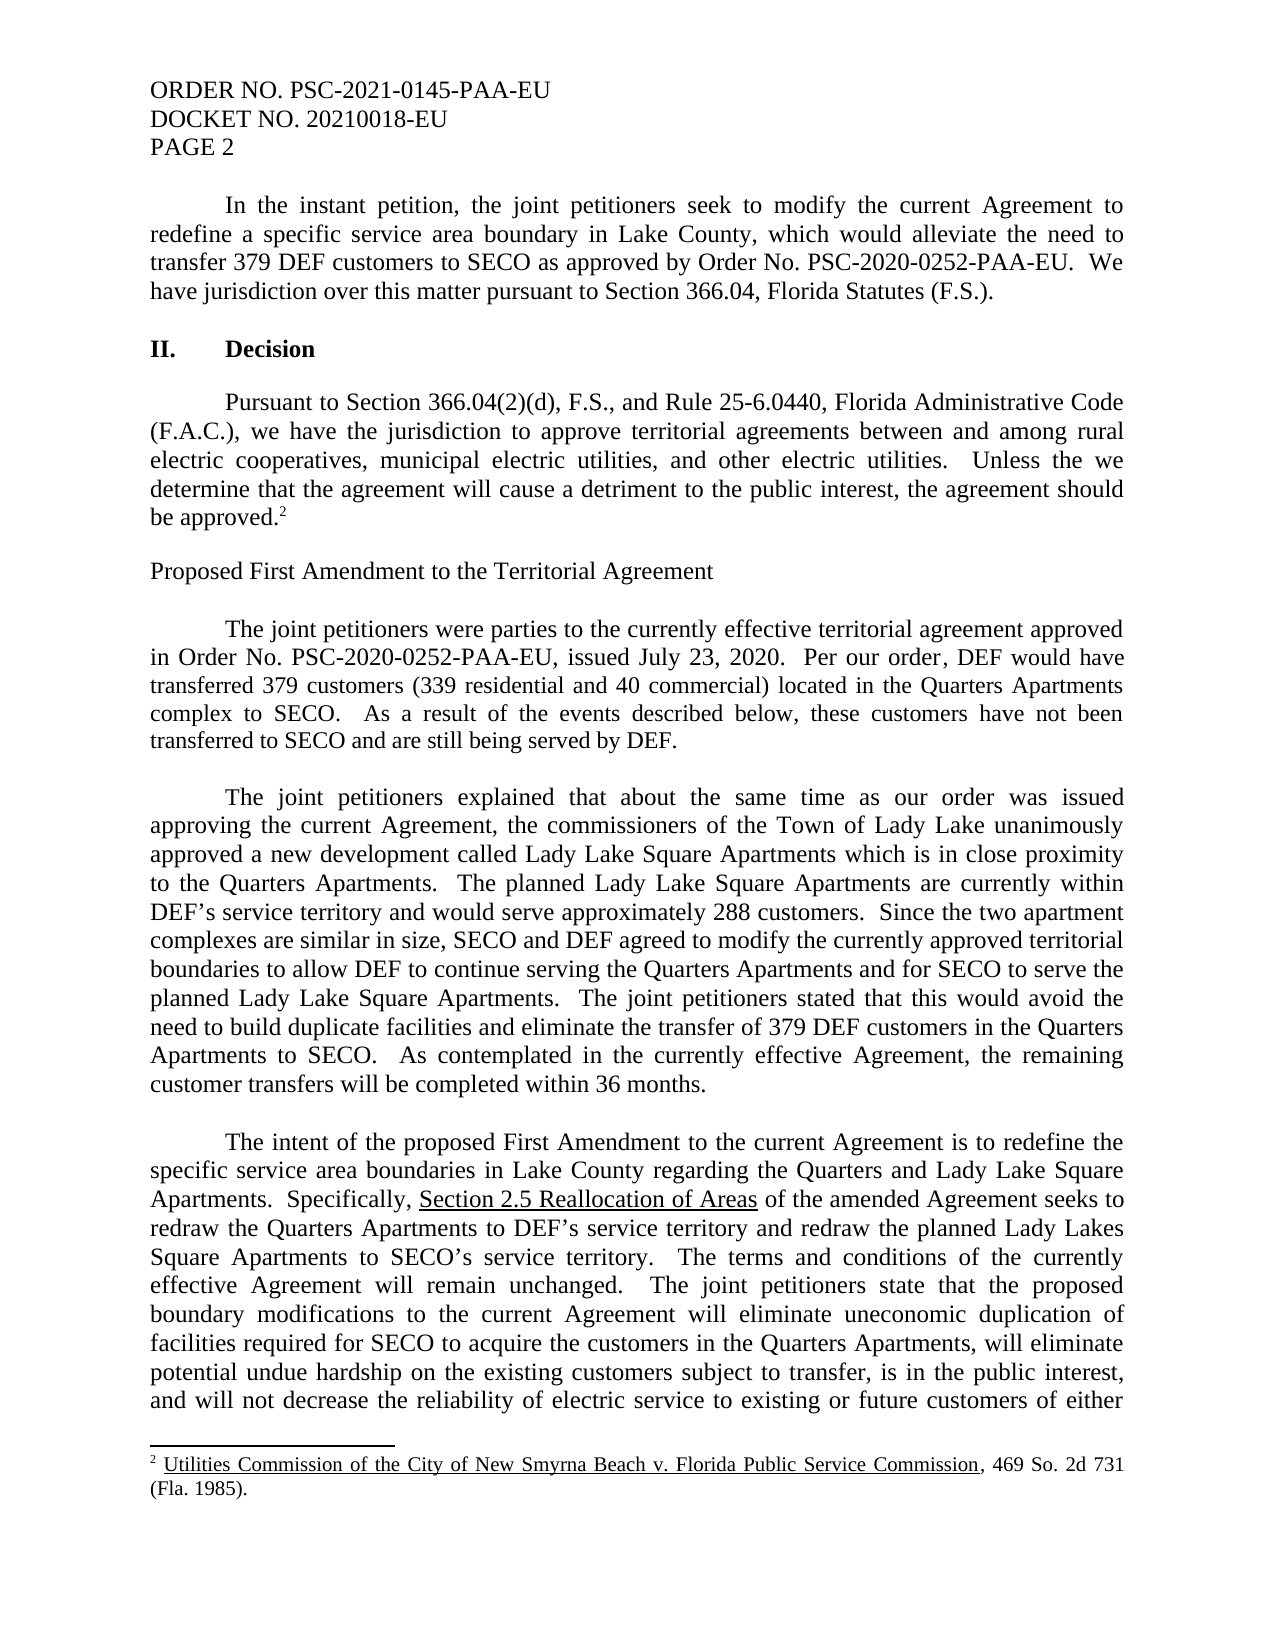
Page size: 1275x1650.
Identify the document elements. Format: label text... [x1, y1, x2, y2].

text II. Decision [150, 334, 1125, 362]
text Proposed First Amendment to the Territorial Agreement [150, 556, 1125, 585]
text Pursuant to Section 366.04(2)(d), F.S., and Rule 25-6.0440, Florida Administrative Code (F.A.C.), we have the jurisdiction to approve territorial agreements between and among rural electric cooperatives, municipal electric utilities, and other electric utilities. Unless the we determine that the agreement will cause a detriment to the public interest, the agreement should be approved. [150, 387, 1125, 531]
text The joint petitioners were parties to the currently effective territorial agreement approved in Order No. PSC-2020-0252-PAA-EU, issued July 23, 2020. Per our order, DEF would have transferred 379 customers (339 residential and 40 commercial) located in the Quarters Apartments complex to SECO. As a result of the events described below, these customers have not been transferred to SECO and are still being served by DEF. [150, 614, 1125, 754]
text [150, 1127, 1125, 1414]
text The joint petitioners explained that about the same time as our order was issued approving the current Agreement, the commissioners of the Town of Lady Lake unanimously approved a new development called Lady Lake Square Apartments which is in close proximity to the Quarters Apartments. The planned Lady Lake Square Apartments are currently within DEF’s service territory and would serve approximately 288 customers. Since the two apartment complexes are similar in size, SECO and DEF agreed to modify the currently approved territorial boundaries to allow DEF to continue serving the Quarters Apartments and for SECO to serve the planned Lady Lake Square Apartments. The joint petitioners stated that this would avoid the need to build duplicate facilities and eliminate the transfer of 379 DEF customers in the Quarters Apartments to SECO. As contemplated in the currently effective Agreement, the remaining customer transfers will be completed within 36 months. [150, 782, 1125, 1098]
text In the instant petition, the joint petitioners seek to modify the current Agreement to redefine a specific service area boundary in Lake County, which would alleviate the need to transfer 379 DEF customers to SECO as approved by Order No. PSC-2020-0252-PAA-EU. We have jurisdiction over this matter pursuant to Section 366.04, Florida Statutes (F.S.). [150, 190, 1125, 305]
